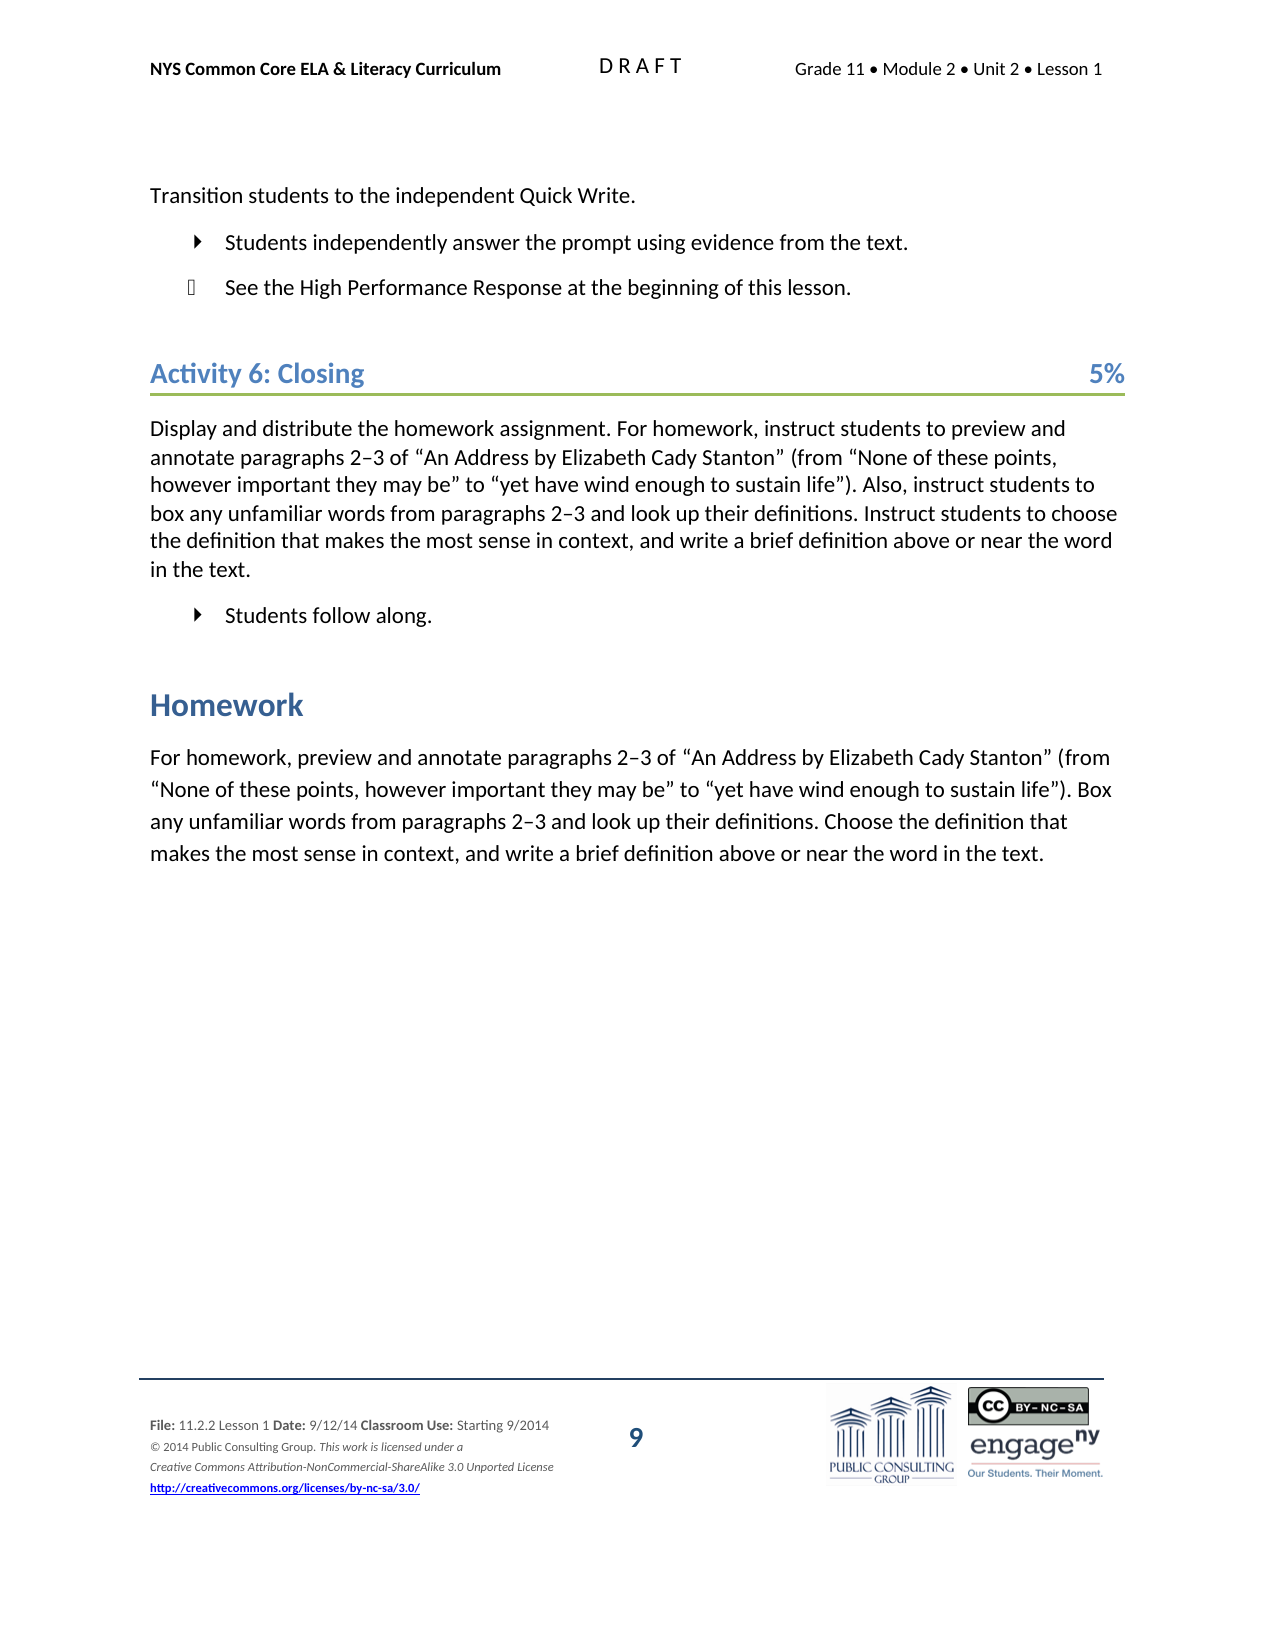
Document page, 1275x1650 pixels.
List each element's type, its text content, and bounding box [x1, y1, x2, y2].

text Activity 6: Closing 5% [150, 355, 1125, 393]
text For homework, preview and annotate paragraphs 2–3 of “An Address by Elizabeth Cady Stanton” (from “None of these points, however important they may be” to “yet have wind enough to sustain life”). Box any unfamiliar words from paragraphs 2–3 and look up their definitions. Choose the definition that makes the most sense in context, and write a brief definition above or near the word in the text. [150, 743, 1125, 867]
text Students follow along. [187, 601, 1125, 629]
text Display and distribute the homework assignment. For homework, instruct students to preview and annotate paragraphs 2–3 of “An Address by Elizabeth Cady Stanton” (from “None of these points, however important they may be” to “yet have wind enough to sustain life”). Also, instruct students to box any unfamiliar words from paragraphs 2–3 and look up their definitions. Instruct students to choose the definition that makes the most sense in context, and write a brief definition above or near the word in the text. [150, 414, 1125, 583]
text Students independently answer the prompt using evidence from the text. [187, 228, 1125, 256]
subtitle Homework [150, 684, 1125, 724]
text See the High Performance Response at the beginning of this lesson. [187, 273, 1125, 301]
picture [825, 1382, 1104, 1487]
text Transition students to the independent Quick Write. [150, 181, 1125, 209]
